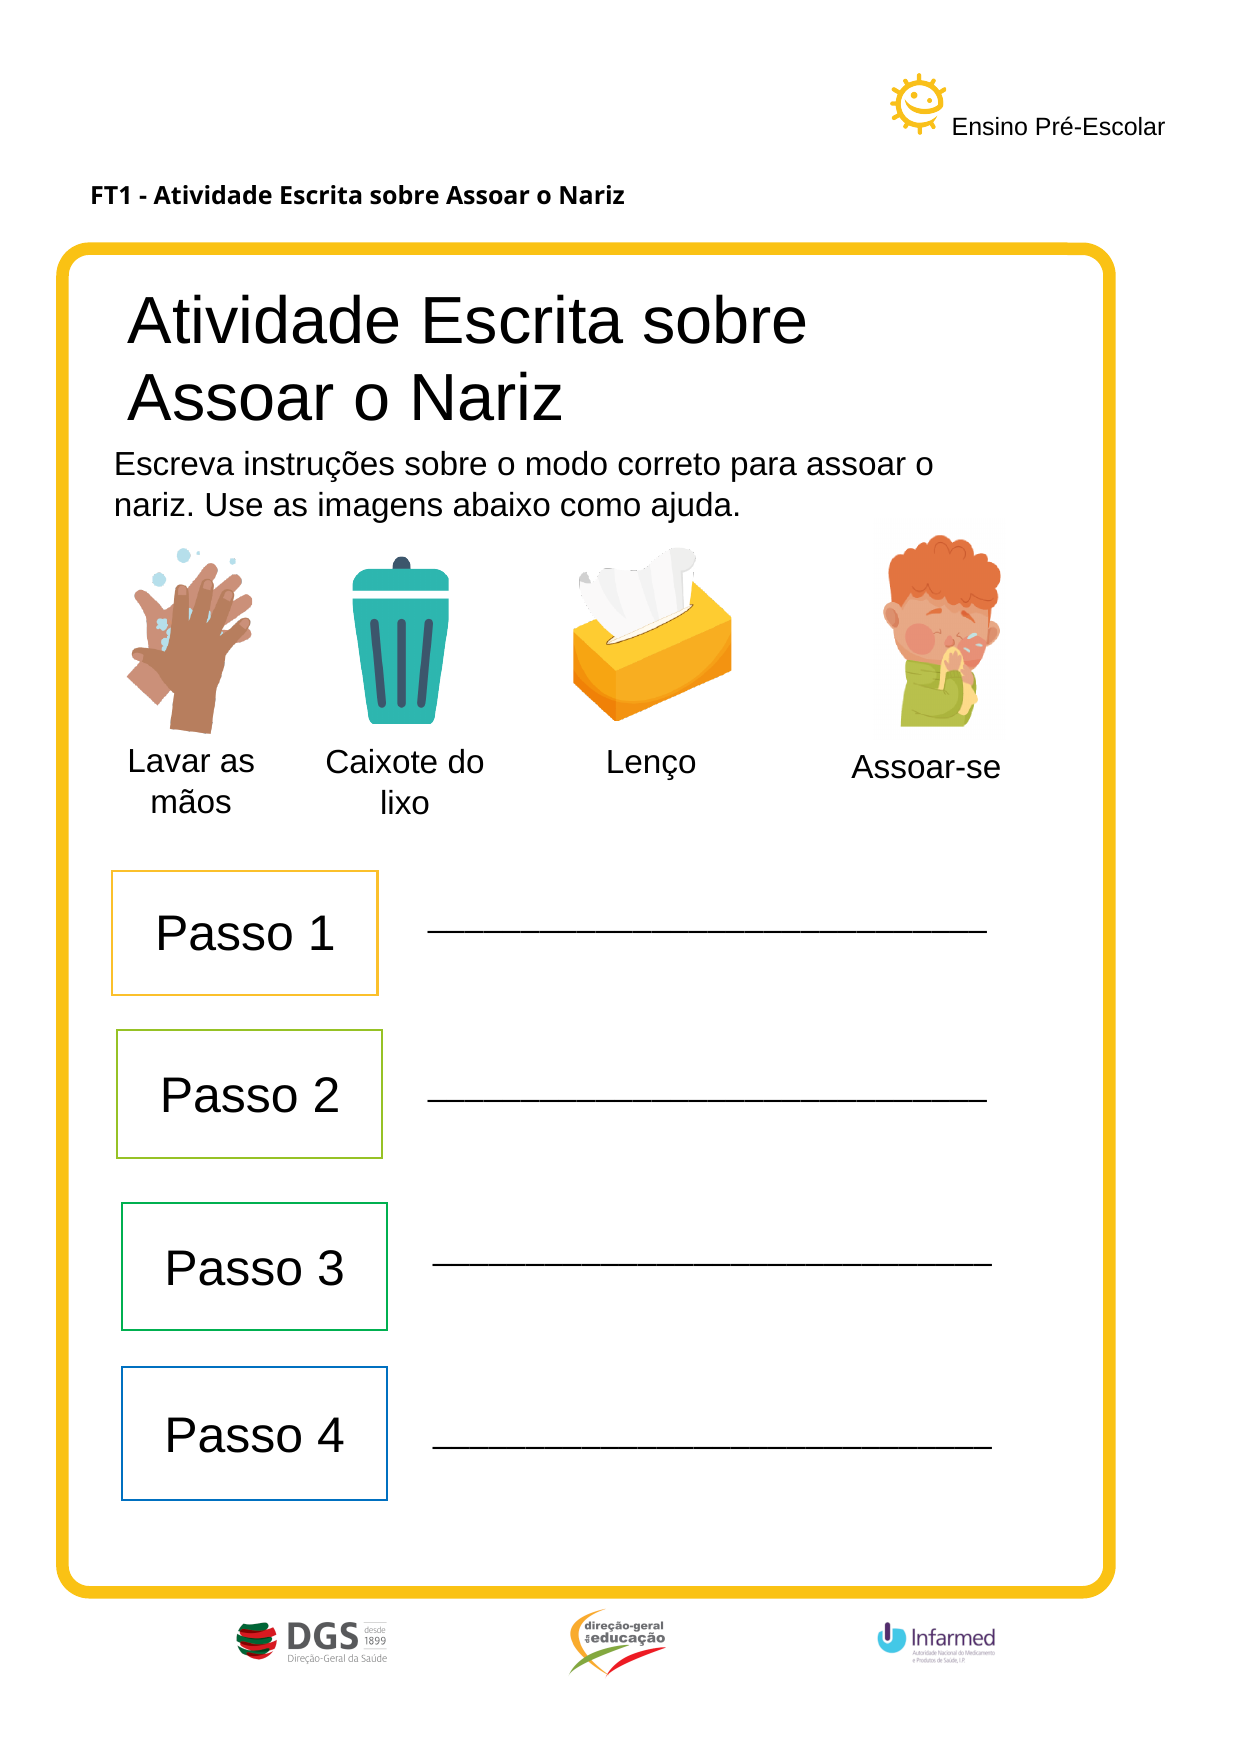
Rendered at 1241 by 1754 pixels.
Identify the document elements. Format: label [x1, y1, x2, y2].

picture [75, 1605, 1165, 1681]
picture [351, 556, 449, 723]
picture [126, 548, 253, 734]
picture [871, 518, 1006, 738]
picture [890, 73, 947, 135]
picture [571, 547, 731, 719]
